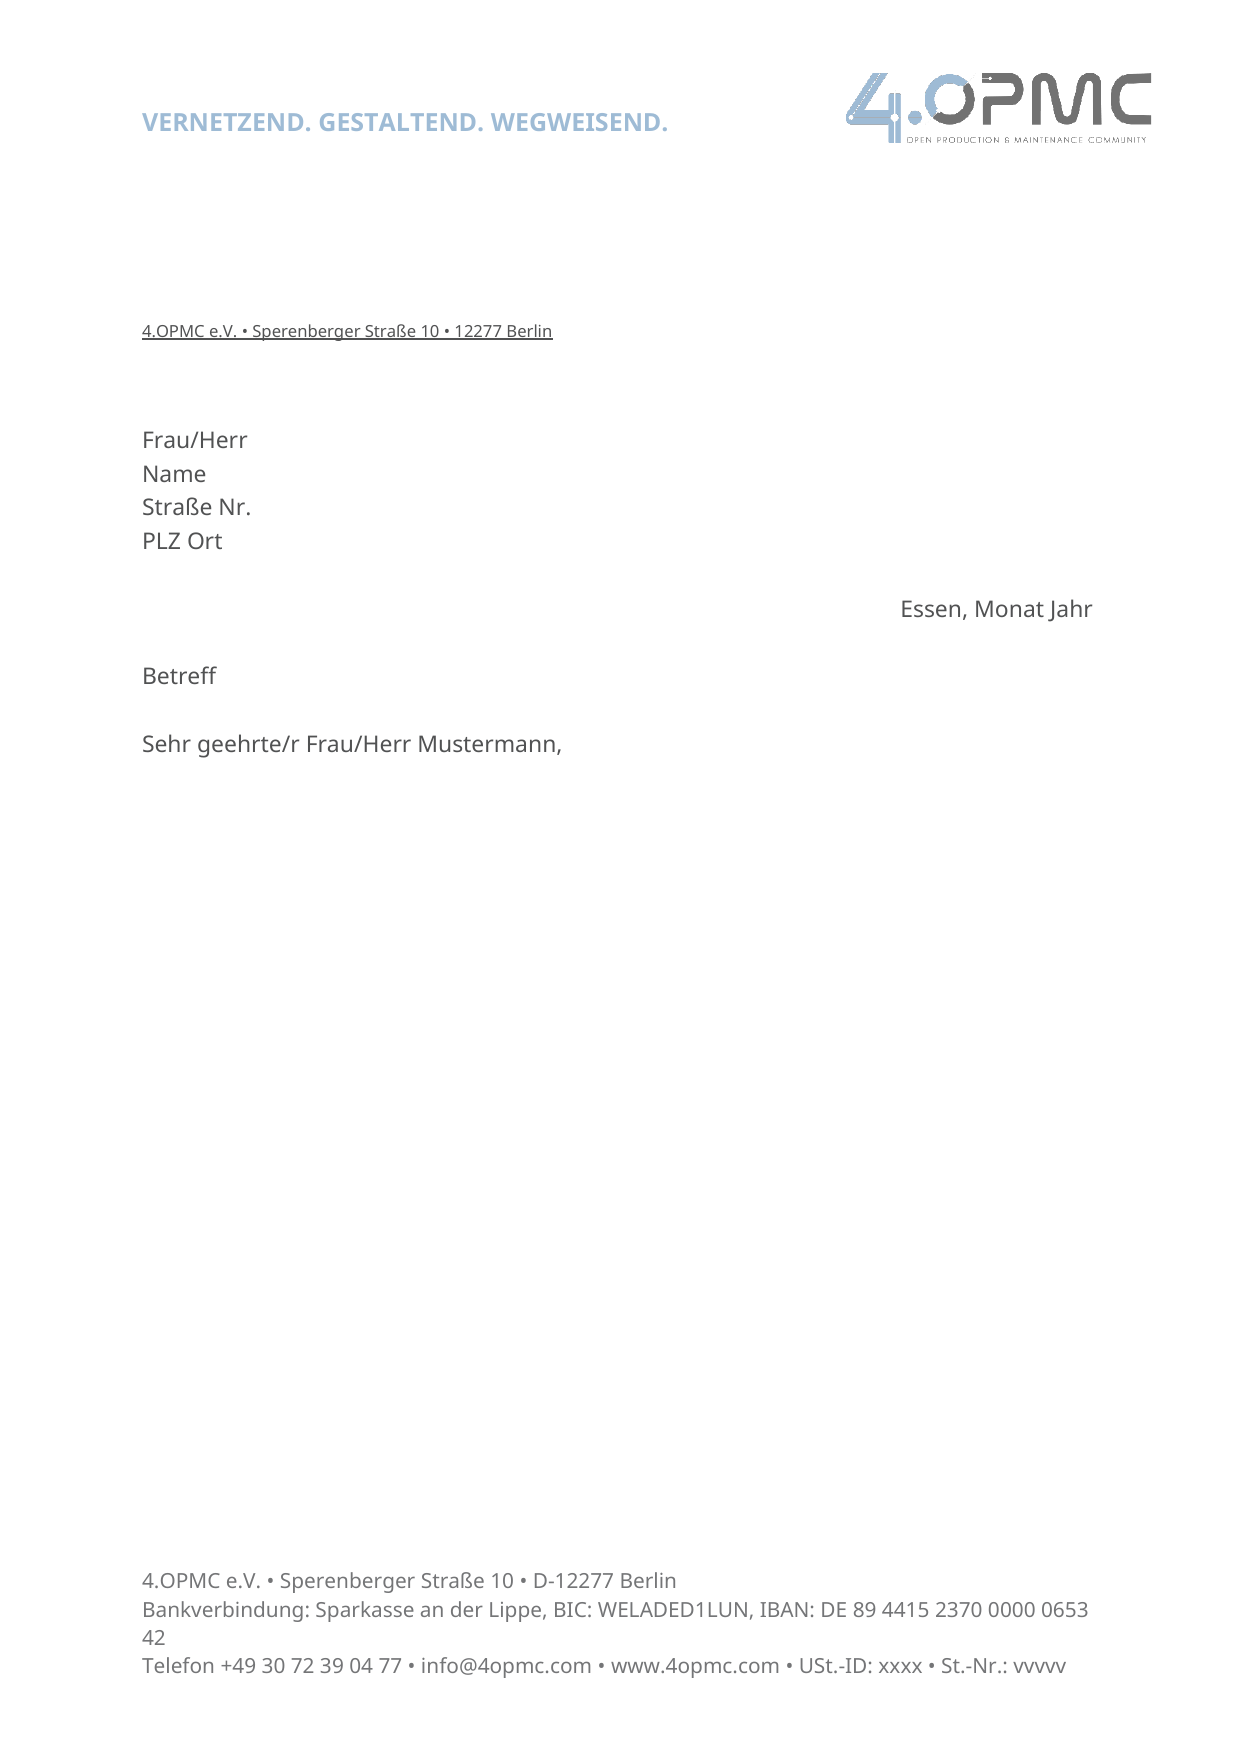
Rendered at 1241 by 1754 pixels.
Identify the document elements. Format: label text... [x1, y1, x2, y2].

text Frau/Herr [142, 424, 1092, 455]
text Essen, Monat Jahr [142, 592, 1092, 624]
text Straße Nr. [142, 491, 1092, 522]
text Betreff [142, 660, 1092, 691]
text 4.OPMC e.V. • Sperenberger Straße 10 • 12277 Berlin [142, 319, 1092, 342]
text PLZ Ort [142, 525, 1092, 556]
picture [846, 73, 1152, 143]
text Name [142, 457, 1092, 489]
text Sehr geehrte/r Frau/Herr Mustermann, [142, 727, 1092, 759]
